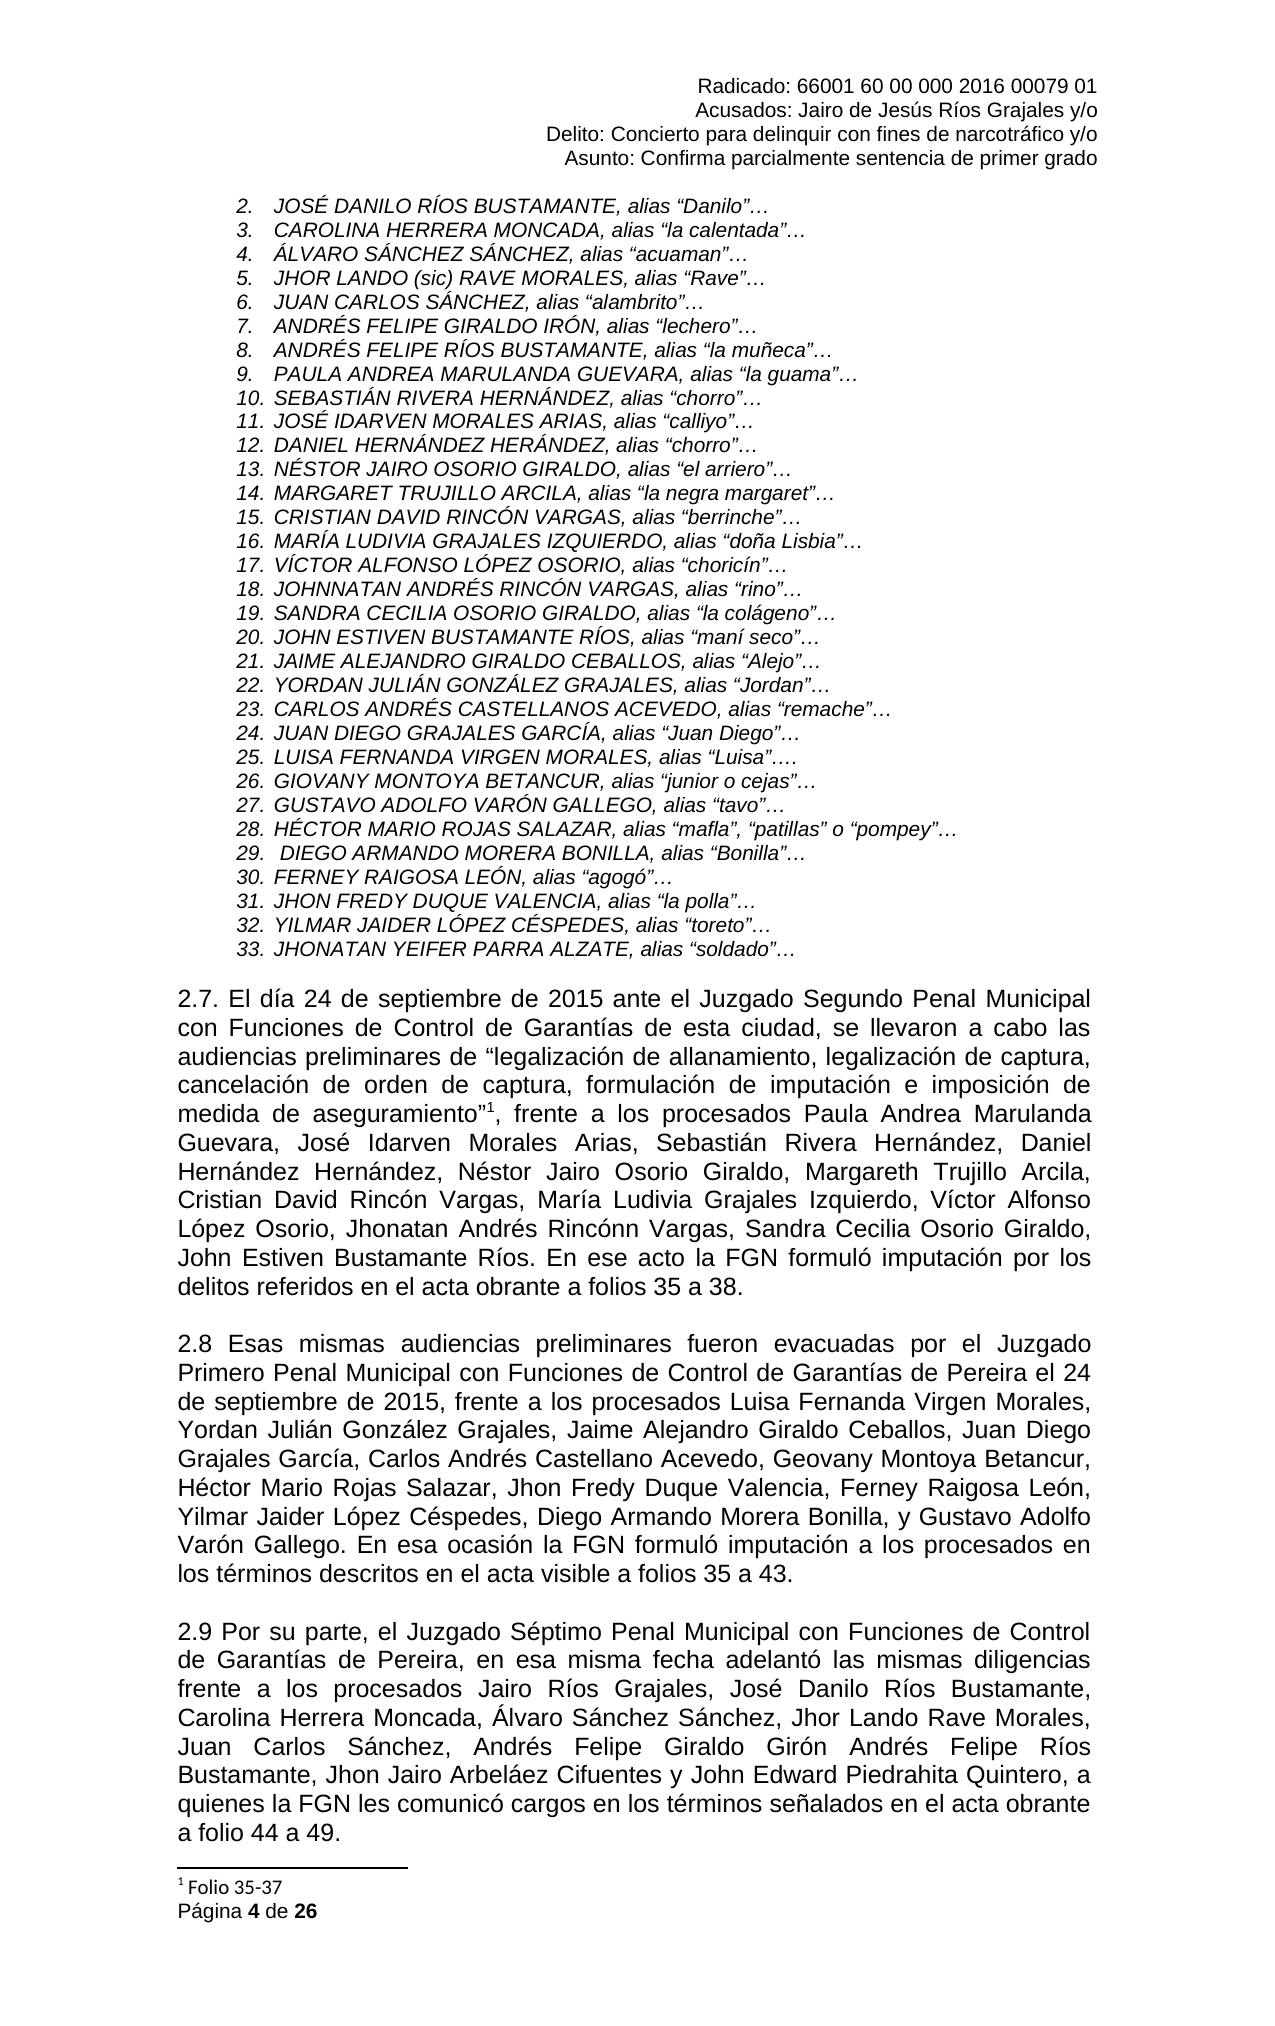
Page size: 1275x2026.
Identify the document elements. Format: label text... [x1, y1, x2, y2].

list ANDRÉS FELIPE GIRALDO IRÓN, alias “lechero”… [236, 313, 1033, 337]
list NÉSTOR JAIRO OSORIO GIRALDO, alias “el arriero”… [236, 457, 1033, 481]
list JHONATAN YEIFER PARRA ALZATE, alias “soldado”… [236, 936, 1033, 960]
list JOHN ESTIVEN BUSTAMANTE RÍOS, alias “maní seco”… [236, 625, 1033, 649]
list DIEGO ARMANDO MORERA BONILLA, alias “Bonilla”… [236, 841, 1033, 864]
list CARLOS ANDRÉS CASTELLANOS ACEVEDO, alias “remache”… [236, 697, 1033, 721]
list JOHNNATAN ANDRÉS RINCÓN VARGAS, alias “rino”… [236, 577, 1033, 601]
list SANDRA CECILIA OSORIO GIRALDO, alias “la colágeno”… [236, 601, 1033, 625]
list HÉCTOR MARIO ROJAS SALAZAR, alias “mafla”, “patillas” o “pompey”… [236, 817, 1033, 841]
list JUAN CARLOS SÁNCHEZ, alias “alambrito”… [236, 289, 1033, 313]
list JUAN DIEGO GRAJALES GARCÍA, alias “Juan Diego”… [236, 721, 1033, 745]
list MARGARET TRUJILLO ARCILA, alias “la negra margaret”… [236, 481, 1033, 505]
list JOSÉ DANILO RÍOS BUSTAMANTE, alias “Danilo”… [236, 194, 1033, 218]
list ANDRÉS FELIPE RÍOS BUSTAMANTE, alias “la muñeca”… [236, 337, 1033, 361]
list JOSÉ IDARVEN MORALES ARIAS, alias “calliyo”… [236, 409, 1033, 433]
list JHOR LANDO (sic) RAVE MORALES, alias “Rave”… [236, 266, 1033, 289]
list JAIME ALEJANDRO GIRALDO CEBALLOS, alias “Alejo”… [236, 649, 1033, 673]
list MARÍA LUDIVIA GRAJALES IZQUIERDO, alias “doña Lisbia”… [236, 529, 1033, 553]
text 2.9 Por su parte, el Juzgado Séptimo Penal Municipal con Funciones de Control de Garantías de Pereira, en esa misma fecha adelantó las mismas diligencias frente a los procesados Jairo Ríos Grajales, José Danilo Ríos Bustamante, Carolina Herrera Moncada, Álvaro Sánchez Sánchez, Jhor Lando Rave Morales, Juan Carlos Sánchez, Andrés Felipe Giraldo Girón Andrés Felipe Ríos Bustamante, Jhon Jairo Arbeláez Cifuentes y John Edward Piedrahita Quintero, a quienes la FGN les comunicó cargos en los términos señalados en el acta obrante a folio 44 a 49. [177, 1617, 1092, 1847]
list LUISA FERNANDA VIRGEN MORALES, alias “Luisa”…. [236, 745, 1033, 769]
list JHON FREDY DUQUE VALENCIA, alias “la polla”… [236, 888, 1033, 912]
list CAROLINA HERRERA MONCADA, alias “la calentada”… [236, 218, 1033, 242]
list YILMAR JAIDER LÓPEZ CÉSPEDES, alias “toreto”… [236, 912, 1033, 936]
text 2.7. El día 24 de septiembre de 2015 ante el Juzgado Segundo Penal Municipal con Funciones de Control de Garantías de esta ciudad, se llevaron a cabo las audiencias preliminares de “legalización de allanamiento, legalización de captura, cancelación de orden de captura, formulación de imputación e imposición de medida de aseguramiento”, frente a los procesados Paula Andrea Marulanda Guevara, José Idarven Morales Arias, Sebastián Rivera Hernández, Daniel Hernández Hernández, Néstor Jairo Osorio Giraldo, Margareth Trujillo Arcila, Cristian David Rincón Vargas, María Ludivia Grajales Izquierdo, Víctor Alfonso López Osorio, Jhonatan Andrés Rincónn Vargas, Sandra Cecilia Osorio Giraldo, John Estiven Bustamante Ríos. En ese acto la FGN formuló imputación por los delitos referidos en el acta obrante a folios 35 a 38. [177, 984, 1092, 1301]
list SEBASTIÁN RIVERA HERNÁNDEZ, alias “chorro”… [236, 385, 1033, 409]
list GUSTAVO ADOLFO VARÓN GALLEGO, alias “tavo”… [236, 793, 1033, 817]
list DANIEL HERNÁNDEZ HERÁNDEZ, alias “chorro”… [236, 433, 1033, 457]
list YORDAN JULIÁN GONZÁLEZ GRAJALES, alias “Jordan”… [236, 673, 1033, 697]
list ÁLVARO SÁNCHEZ SÁNCHEZ, alias “acuaman”… [236, 242, 1033, 266]
list GIOVANY MONTOYA BETANCUR, alias “junior o cejas”… [236, 769, 1033, 793]
list CRISTIAN DAVID RINCÓN VARGAS, alias “berrinche”… [236, 505, 1033, 529]
list PAULA ANDREA MARULANDA GUEVARA, alias “la guama”… [236, 361, 1033, 385]
list FERNEY RAIGOSA LEÓN, alias “agogó”… [236, 864, 1033, 888]
list VÍCTOR ALFONSO LÓPEZ OSORIO, alias “choricín”… [236, 553, 1033, 577]
text 2.8 Esas mismas audiencias preliminares fueron evacuadas por el Juzgado Primero Penal Municipal con Funciones de Control de Garantías de Pereira el 24 de septiembre de 2015, frente a los procesados Luisa Fernanda Virgen Morales, Yordan Julián González Grajales, Jaime Alejandro Giraldo Ceballos, Juan Diego Grajales García, Carlos Andrés Castellano Acevedo, Geovany Montoya Betancur, Héctor Mario Rojas Salazar, Jhon Fredy Duque Valencia, Ferney Raigosa León, Yilmar Jaider López Céspedes, Diego Armando Morera Bonilla, y Gustavo Adolfo Varón Gallego. En esa ocasión la FGN formuló imputación a los procesados en los términos descritos en el acta visible a folios 35 a 43. [177, 1329, 1092, 1588]
